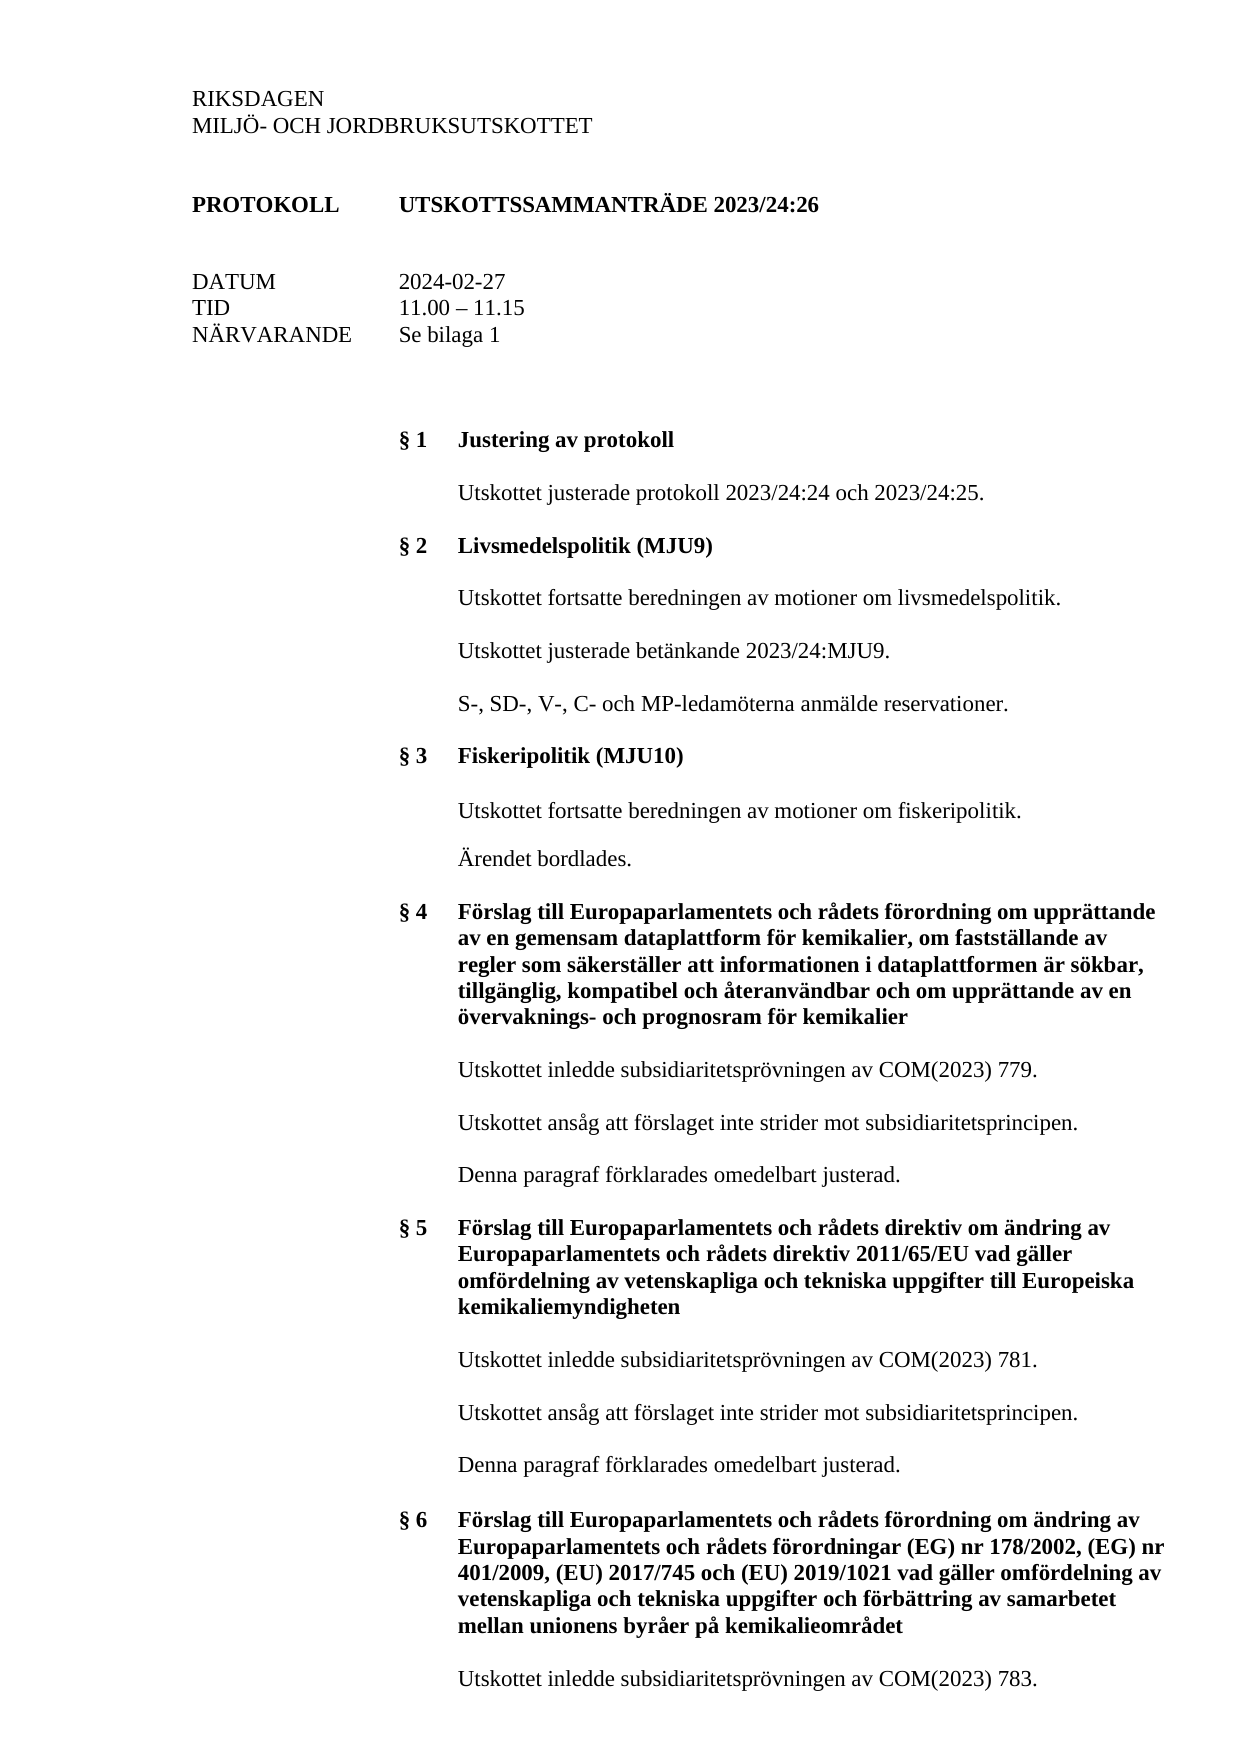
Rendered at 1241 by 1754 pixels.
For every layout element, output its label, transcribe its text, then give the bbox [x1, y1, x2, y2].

table_cell Fiskeripolitik (MJU10) Utskottet fortsatte beredningen av motioner om fiskeripolitik. Ärendet bordlades. [450, 743, 1174, 898]
table_cell § 5 [391, 1214, 450, 1506]
table_header Justering av protokoll Utskottet justerade protokoll 2023/24:24 och 2023/24:25. [450, 426, 1174, 532]
table_cell TID [185, 295, 391, 321]
table_cell NÄRVARANDE [185, 321, 391, 347]
table_cell 11.00 – 11.15 [391, 295, 1064, 321]
table_cell Se bilaga 1 [391, 321, 1064, 347]
table_header PROTOKOLL [185, 191, 391, 268]
table_header § 1 [391, 426, 450, 532]
table_cell Livsmedelspolitik (MJU9) Utskottet fortsatte beredningen av motioner om livsmedelspolitik. Utskottet justerade betänkande 2023/24:MJU9. S-, SD-, V-, C- och MP-ledamöterna anmälde reservationer. [450, 532, 1174, 742]
table_cell DATUM [185, 268, 391, 294]
table_cell § 6 [391, 1506, 450, 1691]
table_cell § 4 [391, 898, 450, 1214]
table_cell Förslag till Europaparlamentets och rådets direktiv om ändring av Europaparlamentets och rådets direktiv 2011/65/EU vad gäller omfördelning av vetenskapliga och tekniska uppgifter till Europeiska kemikaliemyndigheten Utskottet inledde subsidiaritetsprövningen av COM(2023) 781. Utskottet ansåg att förslaget inte strider mot subsidiaritetsprincipen. Denna paragraf förklarades omedelbart justerad. [450, 1214, 1174, 1506]
table_cell 2024-02-27 [391, 268, 1064, 294]
table_cell § 2 [391, 532, 450, 742]
table_header UTSKOTTSSAMMANTRÄDE 2023/24:26 [391, 191, 1064, 268]
table_header RIKSDAGEN MILJÖ- OCH JORDBRUKSUTSKOTTET [185, 85, 1137, 138]
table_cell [450, 1506, 1174, 1691]
table_cell § 3 [391, 743, 450, 898]
table_cell Förslag till Europaparlamentets och rådets förordning om upprättande av en gemensam dataplattform för kemikalier, om fastställande av regler som säkerställer att informationen i dataplattformen är sökbar, tillgänglig, kompatibel och återanvändbar och om upprättande av en övervaknings- och prognosram för kemikalier Utskottet inledde subsidiaritetsprövningen av COM(2023) 779. Utskottet ansåg att förslaget inte strider mot subsidiaritetsprincipen. Denna paragraf förklarades omedelbart justerad. [450, 898, 1174, 1214]
